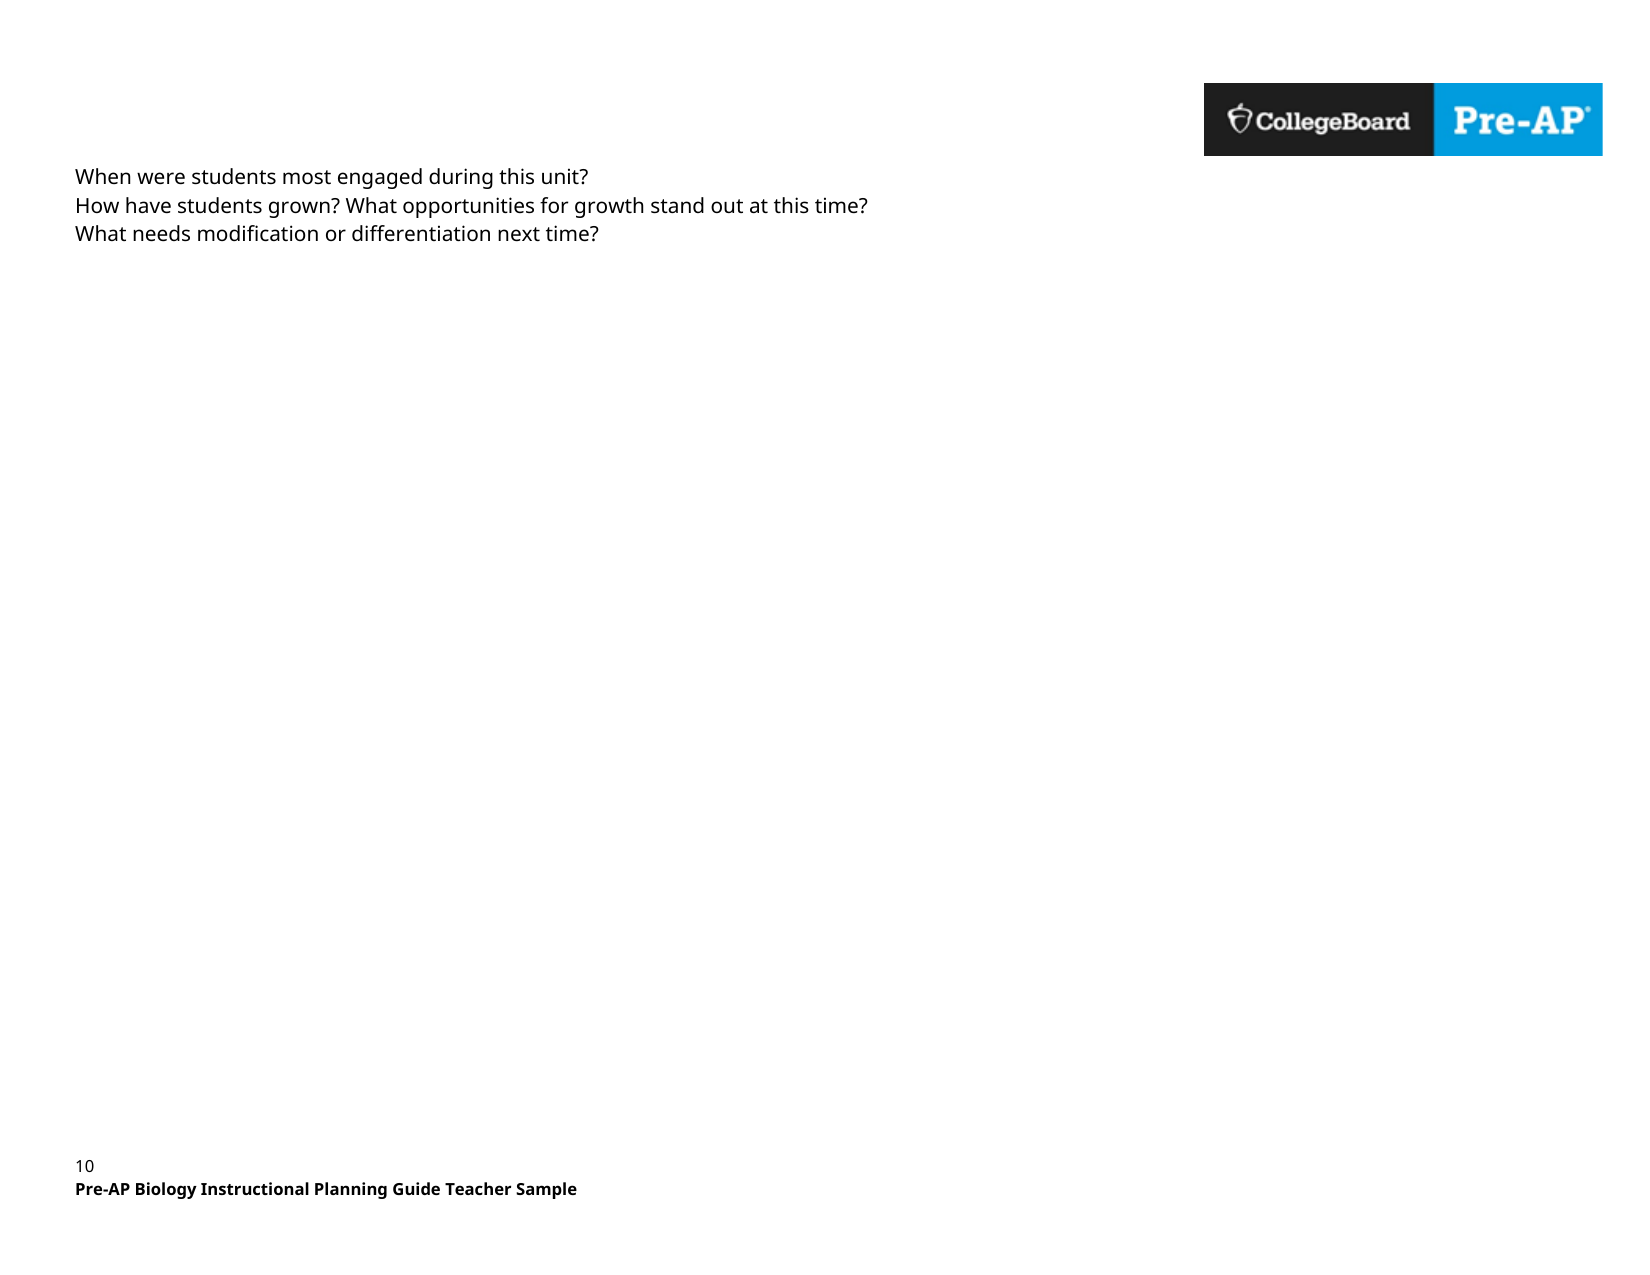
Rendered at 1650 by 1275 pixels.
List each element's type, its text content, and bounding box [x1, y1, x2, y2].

text How have students grown? What opportunities for growth stand out at this time? [75, 191, 1575, 219]
text When were students most engaged during this unit? [75, 163, 1575, 191]
text What needs modification or differentiation next time? [75, 219, 1575, 248]
